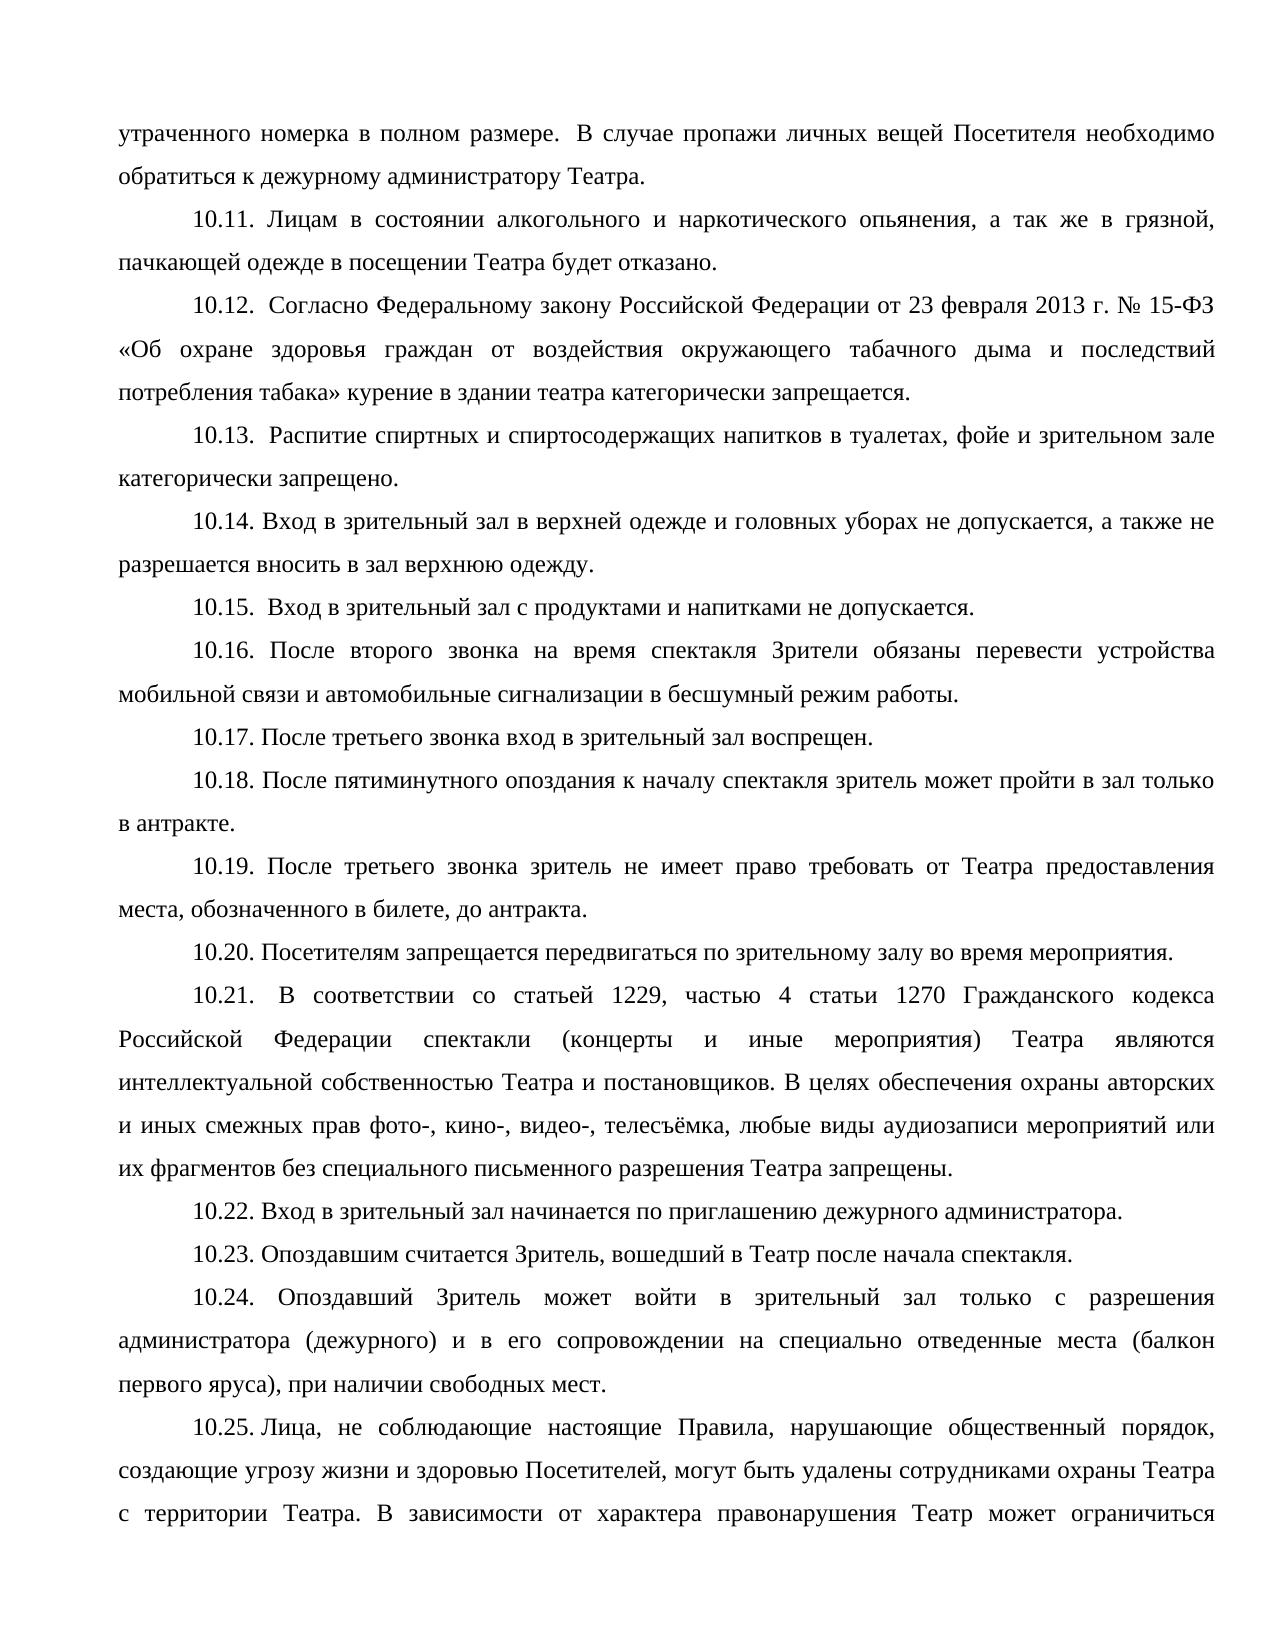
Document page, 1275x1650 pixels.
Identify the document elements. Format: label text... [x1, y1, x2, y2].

text 10.23. Опоздавшим считается Зритель, вошедший в Театр после начала спектакля. [118, 1239, 1216, 1268]
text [118, 1412, 1216, 1527]
text 10.21. В соответствии со статьей 1229, частью 4 статьи 1270 Гражданского кодекса Российской Федерации спектакли (концерты и иные мероприятия) Театра являются интеллектуальной собственностью Театра и постановщиков. В целях обеспечения охраны авторских и иных смежных прав фото-, кино-, видео-, телесъёмка, любые виды аудиозаписи мероприятий или их фрагментов без специального письменного разрешения Театра запрещены. [118, 981, 1216, 1182]
text 10.17. После третьего звонка вход в зрительный зал воспрещен. [118, 722, 1216, 751]
text 10.15. Вход в зрительный зал с продуктами и напитками не допускается. [118, 592, 1216, 621]
text 10.11. Лицам в состоянии алкогольного и наркотического опьянения, а так же в грязной, пачкающей одежде в посещении Театра будет отказано. [118, 204, 1216, 276]
text 10.12. Согласно Федеральному закону Российской Федерации от 23 февраля 2013 г. № 15-ФЗ «Об охране здоровья граждан от воздействия окружающего табачного дыма и последствий потребления табака» курение в здании театра категорически запрещается. [118, 291, 1216, 406]
text 10.16. После второго звонка на время спектакля Зрители обязаны перевести устройства мобильной связи и автомобильные сигнализации в бесшумный режим работы. [118, 636, 1216, 707]
text 10.22. Вход в зрительный зал начинается по приглашению дежурного администратора. [118, 1196, 1216, 1225]
text 10.24. Опоздавший Зритель может войти в зрительный зал только с разрешения администратора (дежурного) и в его сопровождении на специально отведенные места (балкон первого яруса), при наличии свободных мест. [118, 1282, 1216, 1397]
text 10.20. Посетителям запрещается передвигаться по зрительному залу во время мероприятия. [118, 937, 1216, 966]
text 10.14. Вход в зрительный зал в верхней одежде и головных уборах не допускается, а также не разрешается вносить в зал верхнюю одежду. [118, 506, 1216, 578]
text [118, 118, 1216, 190]
text 10.13. Распитие спиртных и спиртосодержащих напитков в туалетах, фойе и зрительном зале категорически запрещено. [118, 420, 1216, 492]
text 10.19. После третьего звонка зритель не имеет право требовать от Театра предоставления места, обозначенного в билете, до антракта. [118, 851, 1216, 923]
text 10.18. После пятиминутного опоздания к началу спектакля зритель может пройти в зал только в антракте. [118, 765, 1216, 837]
